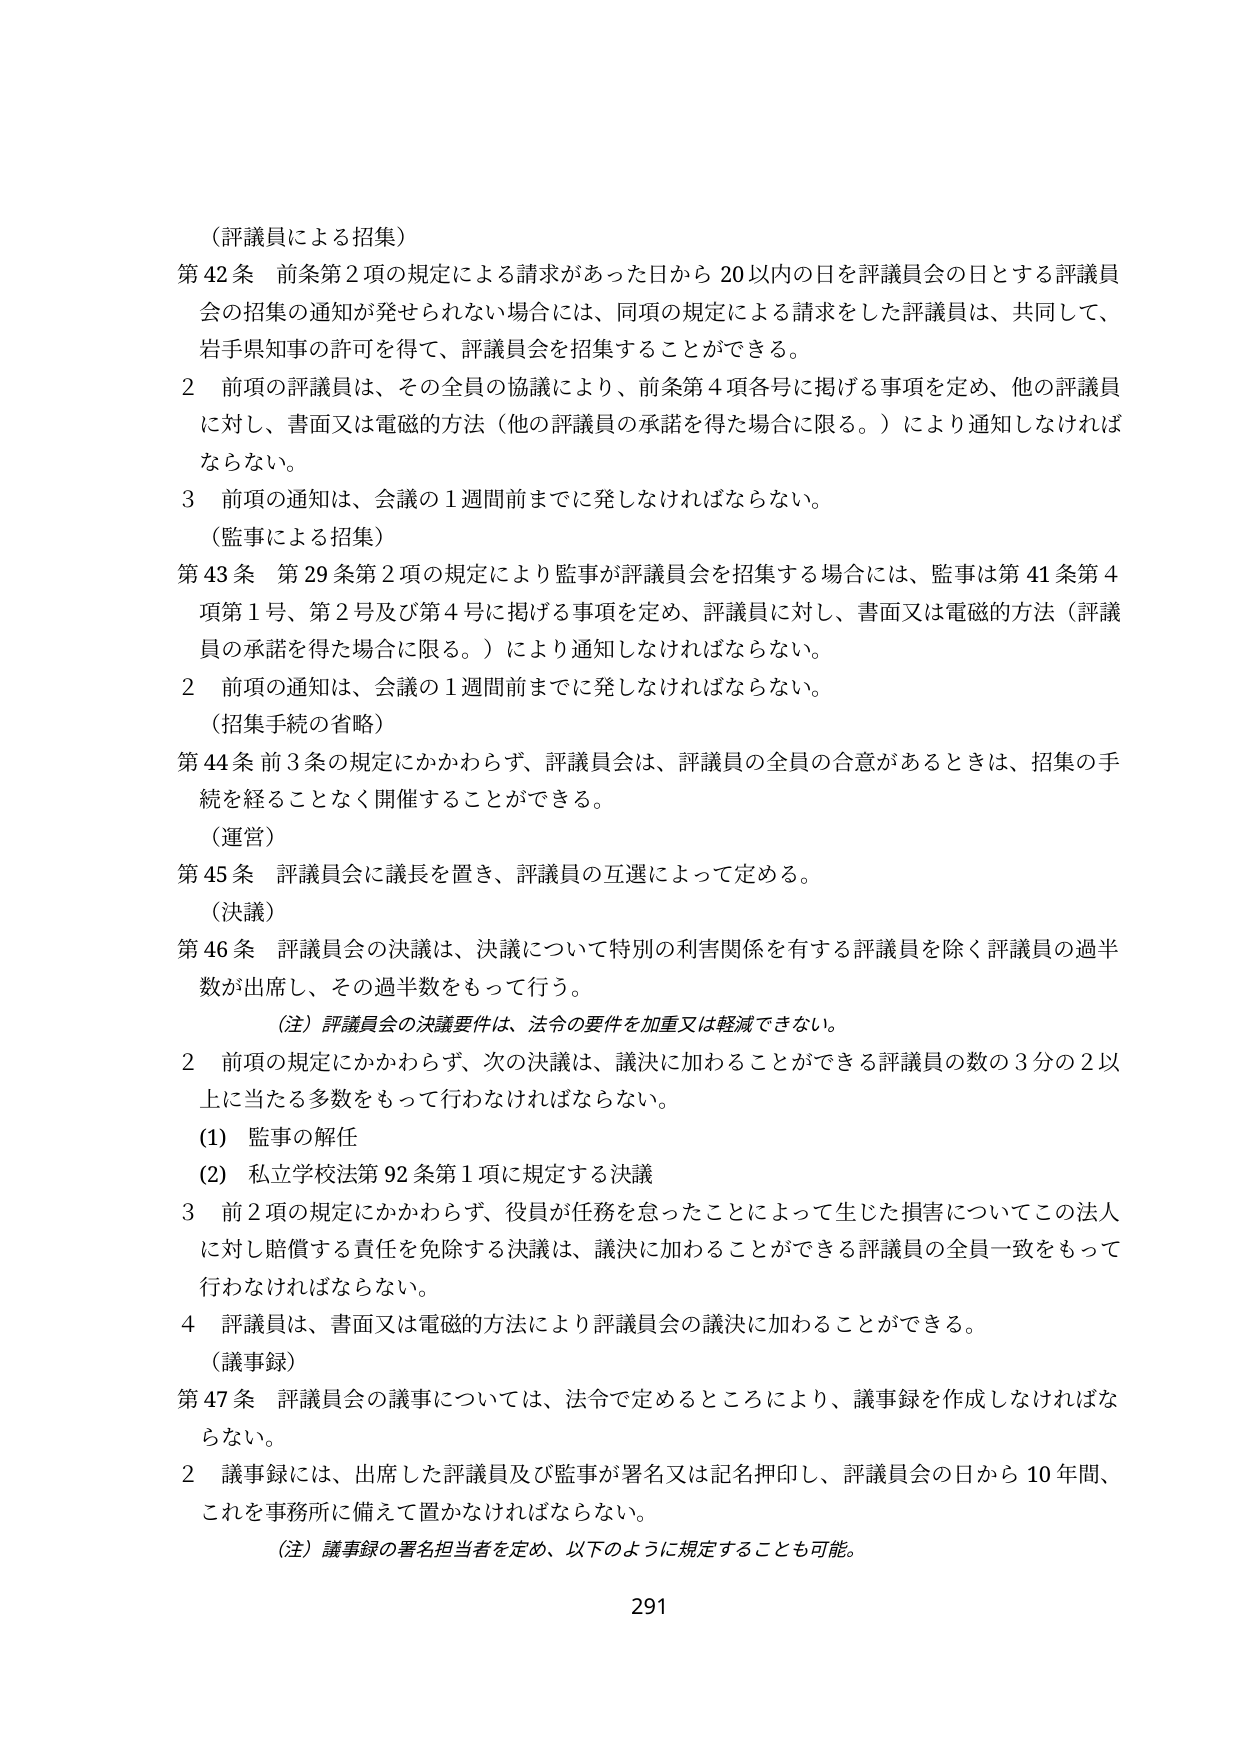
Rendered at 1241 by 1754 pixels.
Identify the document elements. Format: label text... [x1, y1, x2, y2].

text ４ 評議員は、書面又は電磁的方法により評議員会の議決に加わることができる。 [177, 1304, 1122, 1342]
text 第44条 前３条の規定にかかわらず、評議員会は、評議員の全員の合意があるときは、招集の手続を経ることなく開催することができる。 [177, 742, 1122, 817]
text （評議員による招集） [177, 217, 1122, 254]
text ２ 前項の規定にかかわらず、次の決議は、議決に加わることができる評議員の数の３分の２以上に当たる多数をもって行わなければならない。 [177, 1042, 1122, 1117]
text ２ 前項の評議員は、その全員の協議により、前条第４項各号に掲げる事項を定め、他の評議員に対し、書面又は電磁的方法（他の評議員の承諾を得た場合に限る。）により通知しなければならない。 [177, 367, 1122, 479]
text 第43条 第29条第２項の規定により監事が評議員会を招集する場合には、監事は第41条第４項第１号、第２号及び第４号に掲げる事項を定め、評議員に対し、書面又は電磁的方法（評議員の承諾を得た場合に限る。）により通知しなければならない。 [177, 554, 1122, 667]
text （注）議事録の署名担当者を定め、以下のように規定することも可能。 [177, 1529, 1122, 1567]
text （決議） [177, 892, 1122, 929]
text ３ 前２項の規定にかかわらず、役員が任務を怠ったことによって生じた損害についてこの法人に対し賠償する責任を免除する決議は、議決に加わることができる評議員の全員一致をもって行わなければならない。 [177, 1192, 1122, 1304]
text 第42条 前条第２項の規定による請求があった日から20以内の日を評議員会の日とする評議員会の招集の通知が発せられない場合には、同項の規定による請求をした評議員は、共同して、岩手県知事の許可を得て、評議員会を招集することができる。 [177, 254, 1122, 367]
text ３ 前項の通知は、会議の１週間前までに発しなければならない。 [177, 479, 1122, 517]
text 第47条 評議員会の議事については、法令で定めるところにより、議事録を作成しなければならない。 [177, 1379, 1122, 1454]
text (2) 私立学校法第92条第１項に規定する決議 [177, 1154, 1122, 1192]
text ２ 議事録には、出席した評議員及び監事が署名又は記名押印し、評議員会の日から10年間、これを事務所に備えて置かなければならない。 [177, 1454, 1122, 1529]
text ２ 前項の通知は、会議の１週間前までに発しなければならない。 [177, 667, 1122, 704]
text （注）評議員会の決議要件は、法令の要件を加重又は軽減できない。 [177, 1004, 1122, 1042]
text （招集手続の省略） [177, 704, 1122, 742]
text （運営） [177, 817, 1122, 854]
text 第46条 評議員会の決議は、決議について特別の利害関係を有する評議員を除く評議員の過半数が出席し、その過半数をもって行う。 [177, 929, 1122, 1004]
text （監事による招集） [177, 517, 1122, 554]
text (1) 監事の解任 [177, 1117, 1122, 1154]
text （議事録） [177, 1342, 1122, 1379]
text 第45条 評議員会に議長を置き、評議員の互選によって定める。 [177, 854, 1122, 892]
